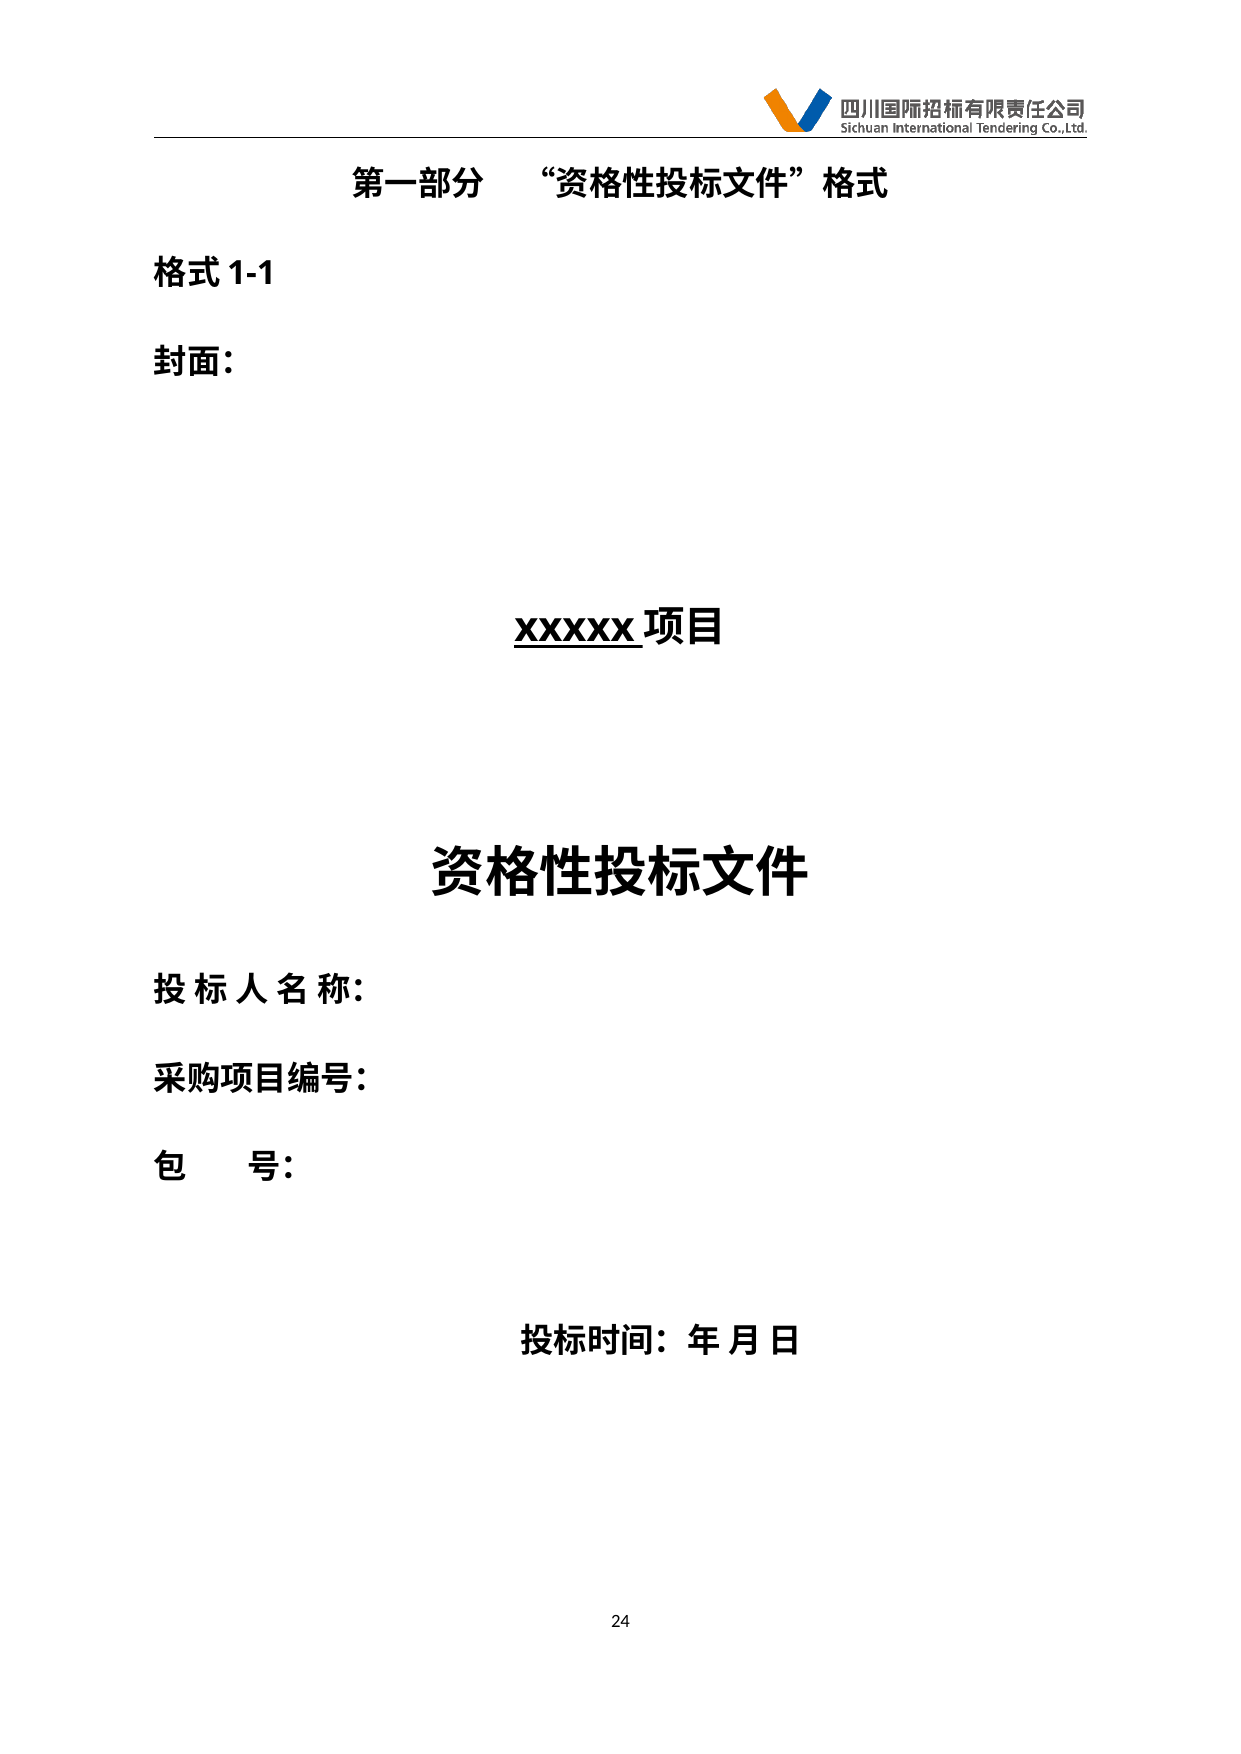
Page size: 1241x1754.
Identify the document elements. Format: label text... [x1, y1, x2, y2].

text 资格性投标文件 [153, 828, 1087, 907]
text 包 号： [153, 1140, 1087, 1188]
picture [763, 88, 1087, 135]
text 采购项目编号： [153, 1051, 1087, 1099]
text xxxxx项目 [153, 593, 1087, 654]
text 投标时间：年 月 日 [153, 1314, 1087, 1362]
text 投 标 人 名 称： [153, 962, 1087, 1011]
text 封面： [153, 335, 1087, 383]
text 格式1-1 [153, 246, 1087, 294]
text 第一部分 “资格性投标文件”格式 [153, 157, 1087, 205]
